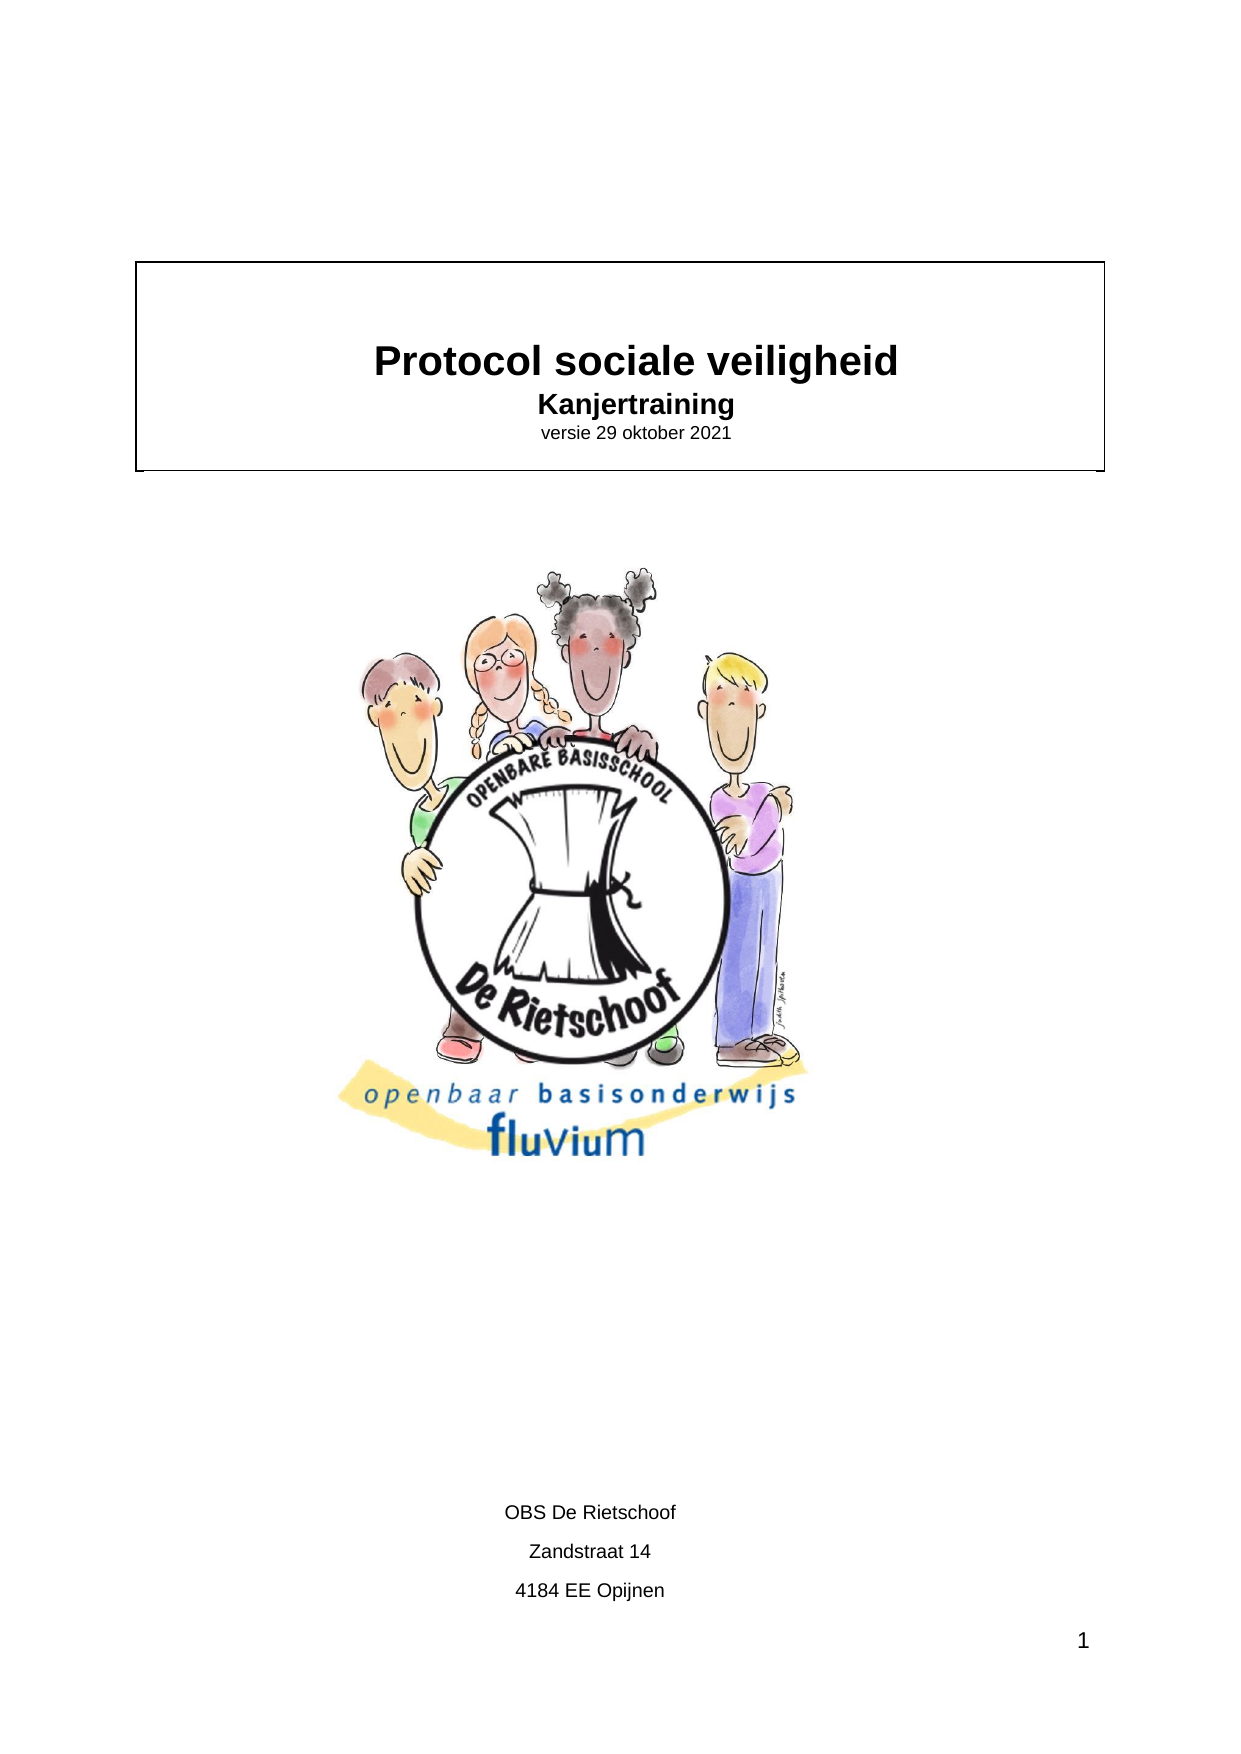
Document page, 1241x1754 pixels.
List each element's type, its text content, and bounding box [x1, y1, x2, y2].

text 4184 EE Opijnen [488, 1578, 692, 1601]
text Zandstraat 14 [488, 1540, 692, 1562]
picture [267, 528, 907, 1227]
text OBS De Rietschoof [488, 1501, 692, 1524]
